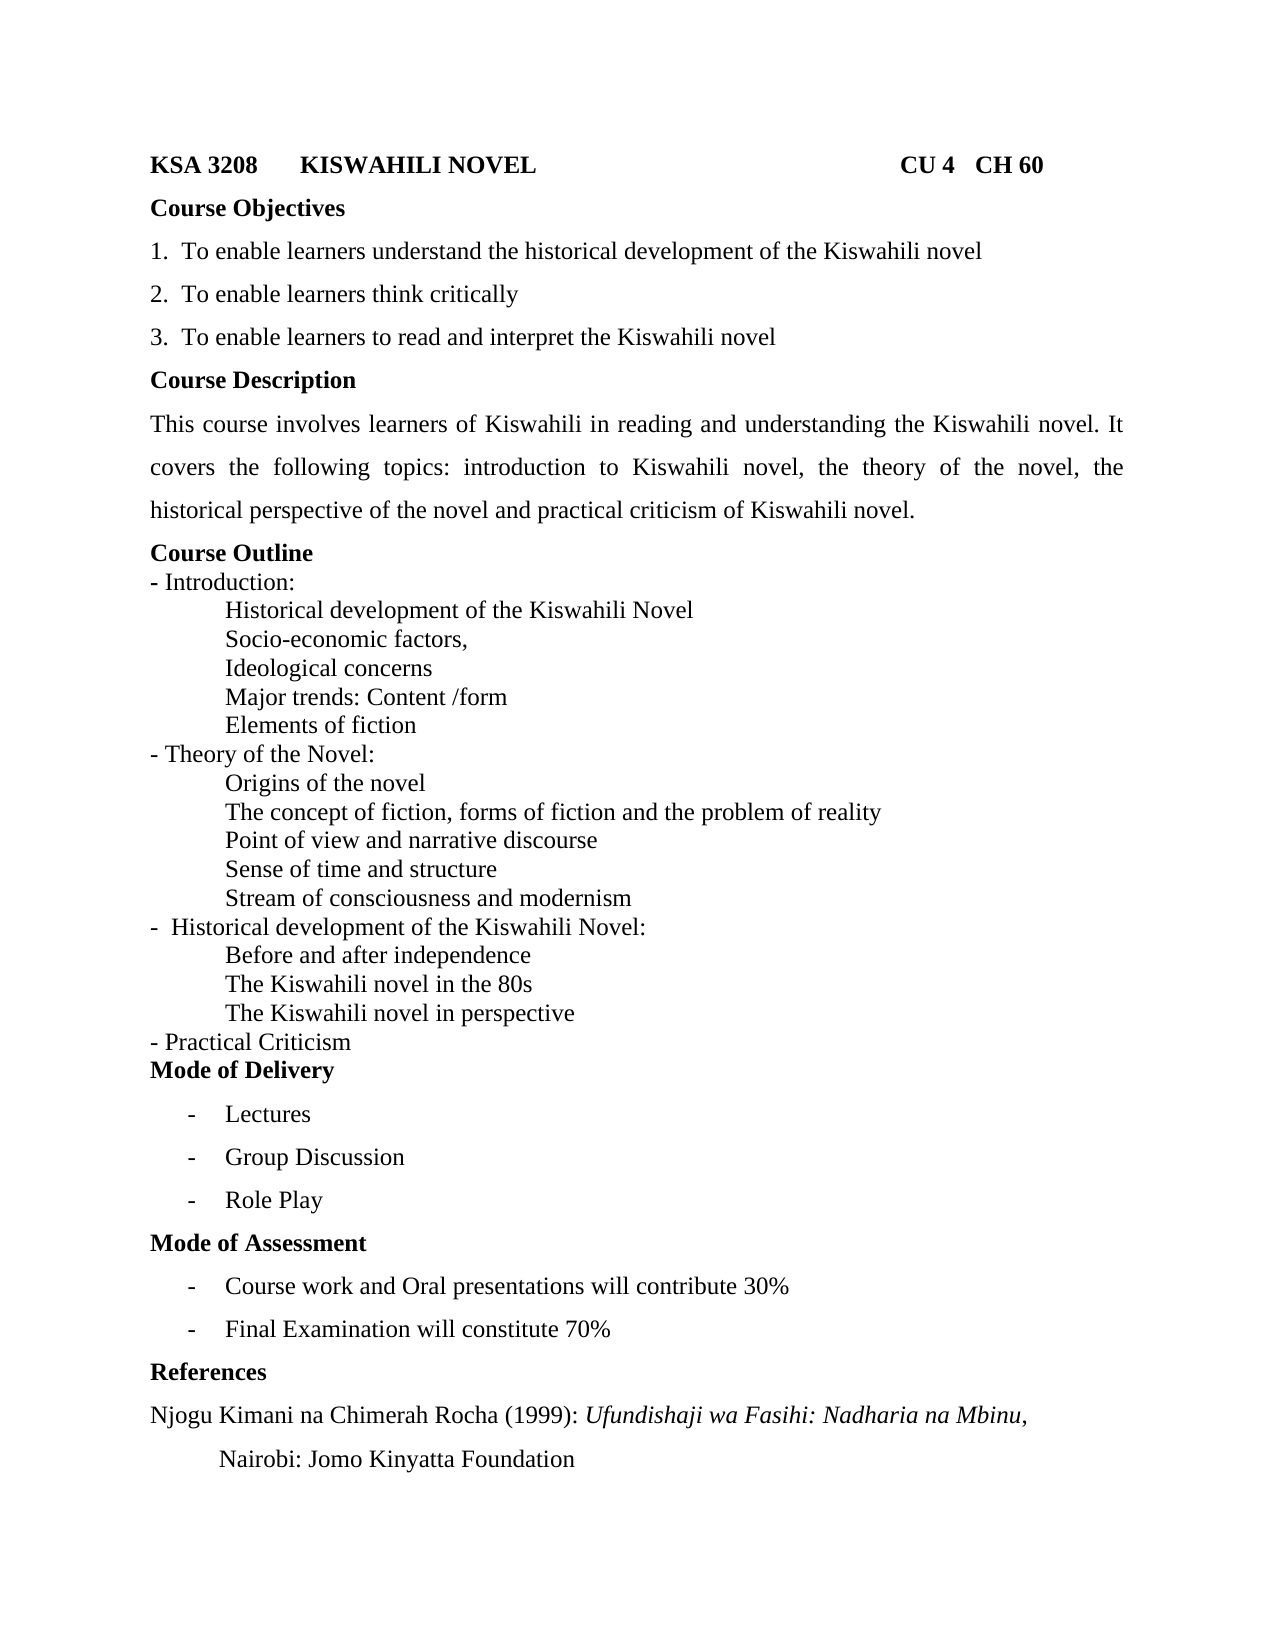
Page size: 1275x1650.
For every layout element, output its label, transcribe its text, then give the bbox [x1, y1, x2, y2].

text - Introduction: [150, 567, 1125, 596]
text Course Objectives [150, 193, 1125, 222]
text - Historical development of the Kiswahili Novel: [150, 912, 1125, 941]
text 2. To enable learners think critically [150, 279, 1125, 308]
text The concept of fiction, forms of fiction and the problem of reality [150, 797, 1125, 826]
list Final Examination will constitute 70% [187, 1314, 1125, 1343]
text KSA 3208 KISWAHILI NOVEL CU 4 CH 60 [150, 150, 1125, 179]
text References [150, 1357, 1125, 1386]
text Stream of consciousness and modernism [150, 883, 1125, 912]
list Group Discussion [187, 1142, 1125, 1171]
text Course Outline [150, 538, 1125, 567]
text Mode of Delivery [150, 1056, 1125, 1084]
list Course work and Oral presentations will contribute 30% [187, 1271, 1125, 1300]
text Njogu Kimani na Chimerah Rocha (1999): Ufundishaji wa Fasihi: Nadharia na Mbinu, [150, 1401, 1125, 1429]
text - Practical Criticism [150, 1027, 1125, 1056]
text Socio-economic factors, [150, 624, 1125, 653]
text 3. To enable learners to read and interpret the Kiswahili novel [150, 322, 1125, 351]
text Historical development of the Kiswahili Novel [150, 596, 1125, 624]
text Major trends: Content /form [150, 682, 1125, 711]
text Elements of fiction [150, 711, 1125, 739]
text The Kiswahili novel in perspective [150, 998, 1125, 1027]
text Point of view and narrative discourse [150, 826, 1125, 854]
text This course involves learners of Kiswahili in reading and understanding the Kiswahili novel. It covers the following topics: introduction to Kiswahili novel, the theory of the novel, the historical perspective of the novel and practical criticism of Kiswahili novel. [150, 409, 1125, 524]
text Sense of time and structure [150, 854, 1125, 883]
text Mode of Assessment [150, 1228, 1125, 1257]
text : Jomo Kinyatta Foundation [150, 1444, 1125, 1472]
text The Kiswahili novel in the 80s [150, 969, 1125, 998]
text Origins of the novel [150, 768, 1125, 797]
text - Theory of the Novel: [150, 739, 1125, 768]
text Ideological concerns [150, 653, 1125, 682]
text 1. To enable learners understand the historical development of the Kiswahili novel [150, 236, 1125, 265]
list Role Play [187, 1185, 1125, 1214]
text Before and after independence [150, 941, 1125, 969]
list Lectures [187, 1099, 1125, 1127]
text Course Description [150, 366, 1125, 394]
